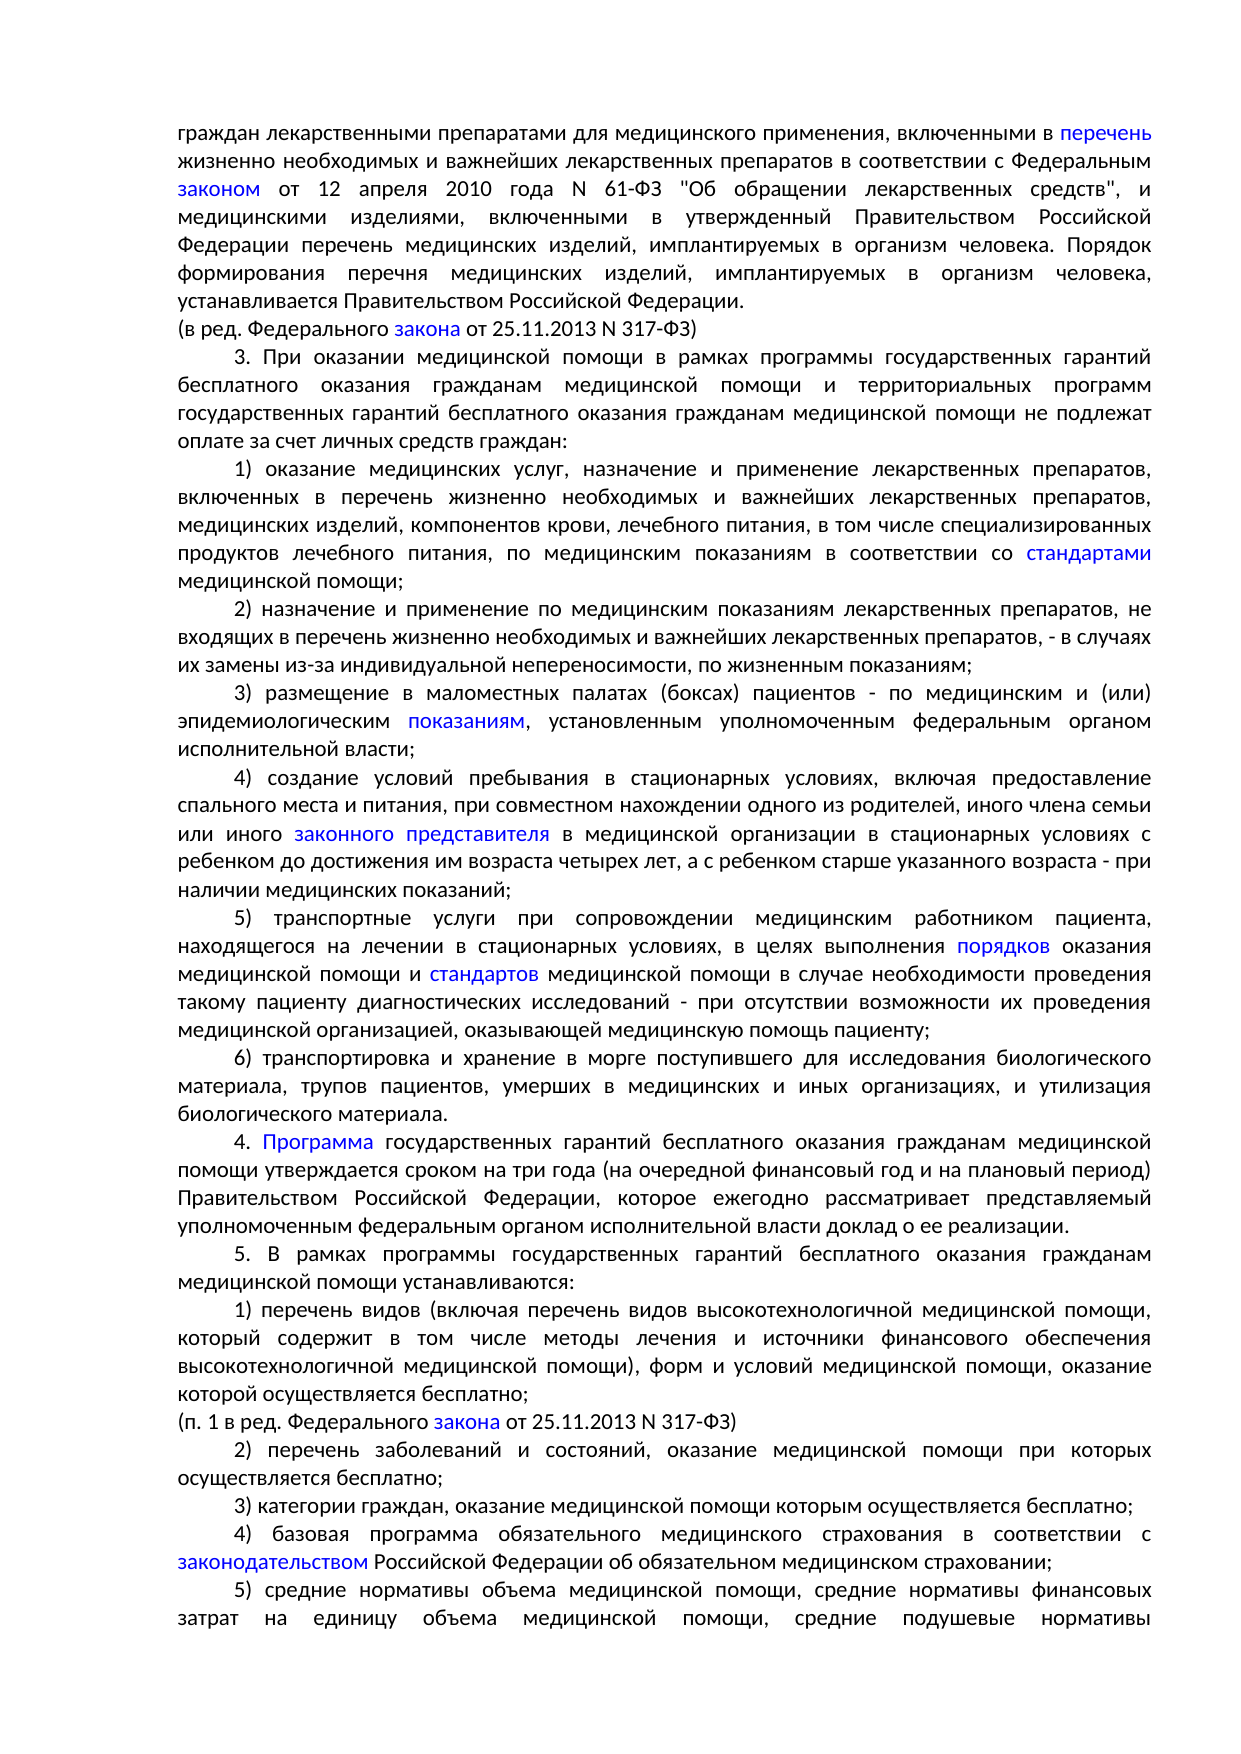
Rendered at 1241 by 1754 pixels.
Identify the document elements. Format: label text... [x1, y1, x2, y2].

text 4) создание условий пребывания в стационарных условиях, включая предоставление спального места и питания, при совместном нахождении одного из родителей, иного члена семьи или иного законного представителя в медицинской организации в стационарных условиях с ребенком до достижения им возраста четырех лет, а с ребенком старше указанного возраста - при наличии медицинских показаний; [177, 763, 1152, 903]
text 5. В рамках программы государственных гарантий бесплатного оказания гражданам медицинской помощи устанавливаются: [177, 1239, 1152, 1295]
text 2) назначение и применение по медицинским показаниям лекарственных препаратов, не входящих в перечень жизненно необходимых и важнейших лекарственных препаратов, - в случаях их замены из-за индивидуальной непереносимости, по жизненным показаниям; [177, 594, 1152, 678]
text 1) оказание медицинских услуг, назначение и применение лекарственных препаратов, включенных в перечень жизненно необходимых и важнейших лекарственных препаратов, медицинских изделий, компонентов крови, лечебного питания, в том числе специализированных продуктов лечебного питания, по медицинским показаниям в соответствии со стандартами медицинской помощи; [177, 454, 1152, 594]
text 6) транспортировка и хранение в морге поступившего для исследования биологического материала, трупов пациентов, умерших в медицинских и иных организациях, и утилизация биологического материала. [177, 1043, 1152, 1127]
text 2) перечень заболеваний и состояний, оказание медицинской помощи при которых осуществляется бесплатно; [177, 1435, 1152, 1491]
text (в ред. Федерального закона от 25.11.2013 N 317-ФЗ) [177, 314, 1152, 342]
text 4) базовая программа обязательного медицинского страхования в соответствии с законодательством Российской Федерации об обязательном медицинском страховании; [177, 1519, 1152, 1575]
text (п. 1 в ред. Федерального закона от 25.11.2013 N 317-ФЗ) [177, 1407, 1152, 1435]
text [177, 118, 1152, 314]
text 3) категории граждан, оказание медицинской помощи которым осуществляется бесплатно; [177, 1491, 1152, 1519]
text 3. При оказании медицинской помощи в рамках программы государственных гарантий бесплатного оказания гражданам медицинской помощи и территориальных программ государственных гарантий бесплатного оказания гражданам медицинской помощи не подлежат оплате за счет личных средств граждан: [177, 342, 1152, 454]
text 3) размещение в маломестных палатах (боксах) пациентов - по медицинским и (или) эпидемиологическим показаниям, установленным уполномоченным федеральным органом исполнительной власти; [177, 678, 1152, 763]
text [177, 1575, 1152, 1631]
text 5) транспортные услуги при сопровождении медицинским работником пациента, находящегося на лечении в стационарных условиях, в целях выполнения порядков оказания медицинской помощи и стандартов медицинской помощи в случае необходимости проведения такому пациенту диагностических исследований - при отсутствии возможности их проведения медицинской организацией, оказывающей медицинскую помощь пациенту; [177, 903, 1152, 1043]
text 1) перечень видов (включая перечень видов высокотехнологичной медицинской помощи, который содержит в том числе методы лечения и источники финансового обеспечения высокотехнологичной медицинской помощи), форм и условий медицинской помощи, оказание которой осуществляется бесплатно; [177, 1295, 1152, 1407]
text 4. Программа государственных гарантий бесплатного оказания гражданам медицинской помощи утверждается сроком на три года (на очередной финансовый год и на плановый период) Правительством Российской Федерации, которое ежегодно рассматривает представляемый уполномоченным федеральным органом исполнительной власти доклад о ее реализации. [177, 1127, 1152, 1239]
